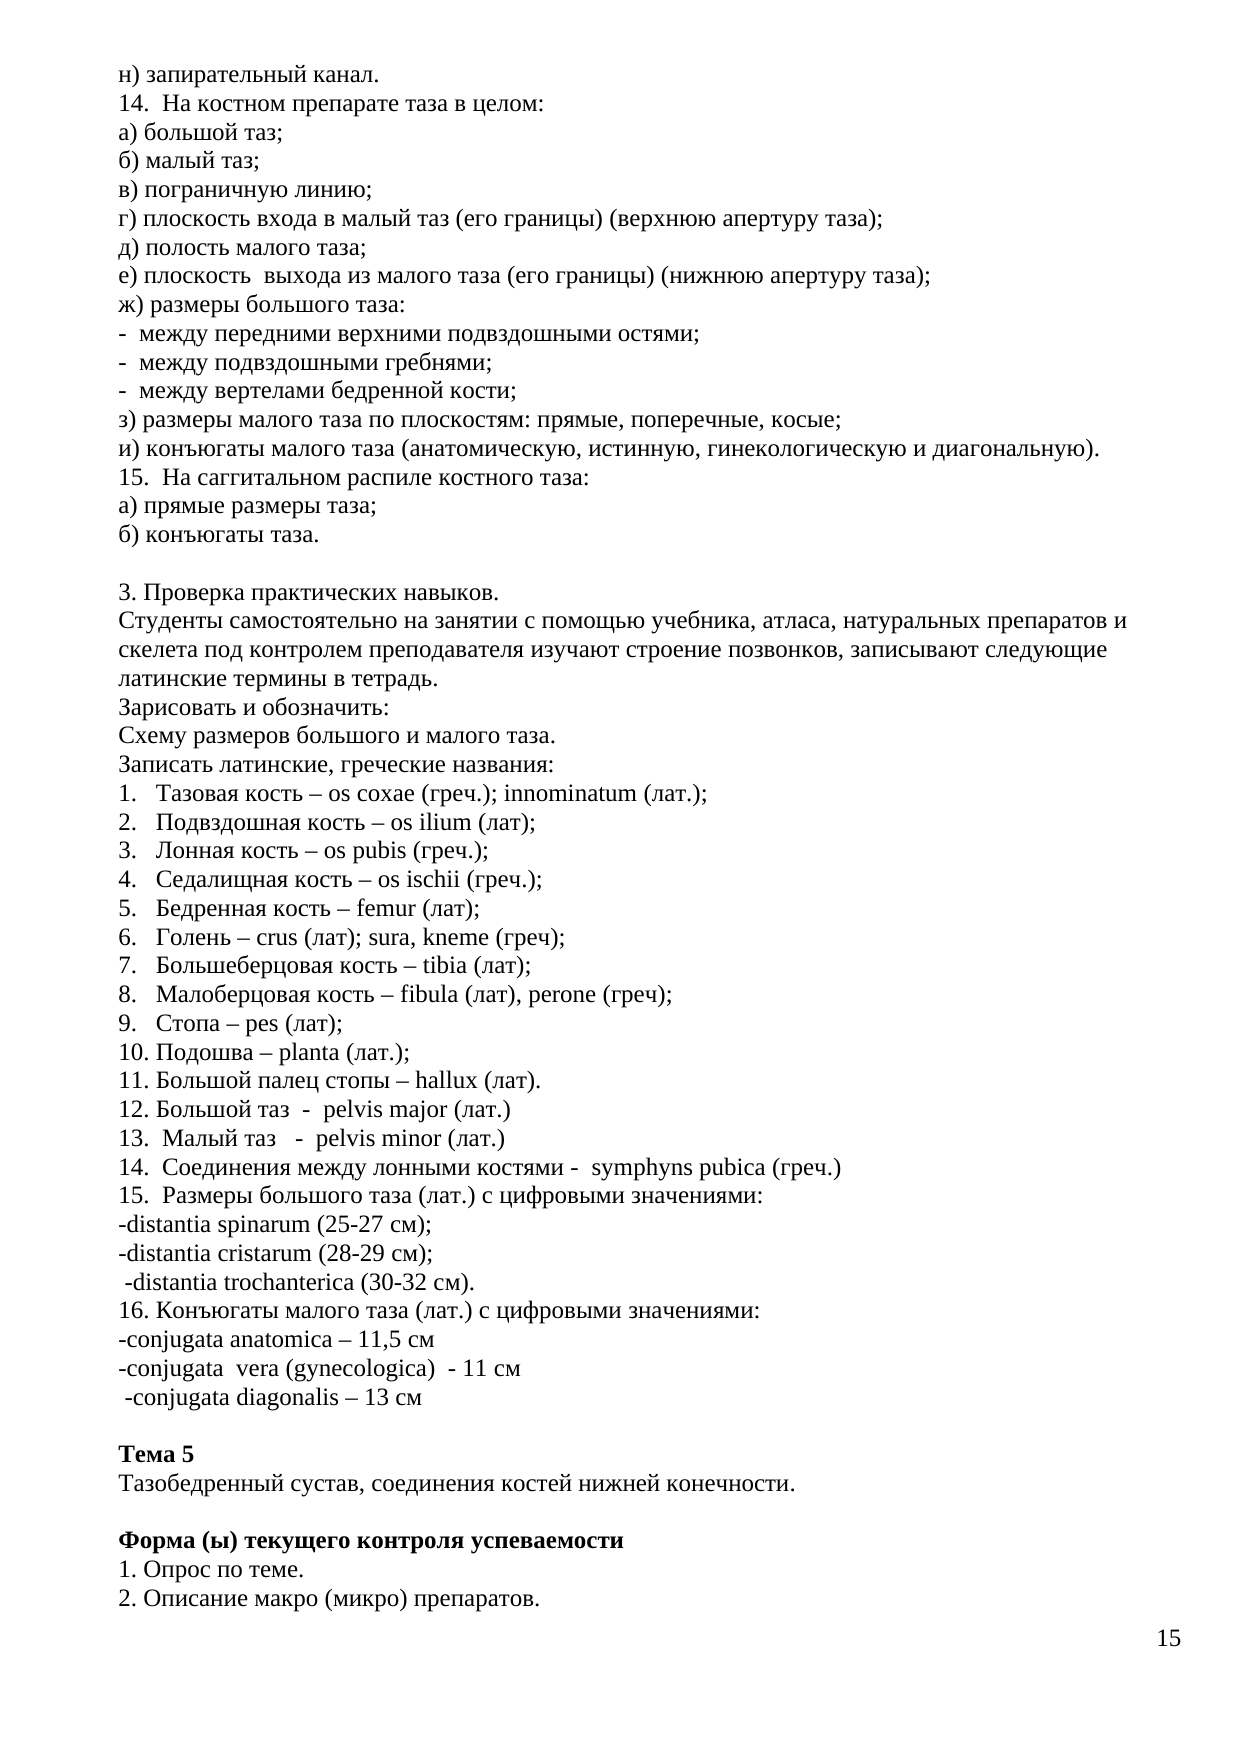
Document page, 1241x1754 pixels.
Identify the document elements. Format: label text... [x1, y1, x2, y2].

text -conjugata anatomica – [118, 1324, 1181, 1353]
text н) запирательный канал. [118, 59, 1181, 88]
list Голень – crus (лат); sura, kneme (греч); [118, 922, 1181, 950]
list Большеберцовая кость – tibia (лат); [118, 950, 1181, 979]
text д) полость малого таза; [118, 232, 1181, 260]
text - между вертелами бедренной кости; [118, 375, 1181, 404]
list Большой палец стопы – hallux (лат). [118, 1065, 1181, 1094]
text Тема 5 [118, 1439, 1181, 1468]
text 3. Проверка практических навыков. [118, 577, 1181, 605]
text - между подвздошными гребнями; [118, 347, 1181, 375]
list Бедренная кость – femur (лат); [118, 893, 1181, 922]
list Малоберцовая кость – fibula (лат), perone (греч); [118, 979, 1181, 1008]
text Записать латинские, греческие названия: [118, 749, 1181, 778]
text з) размеры малого таза по плоскостям: прямые, поперечные, косые; [118, 404, 1181, 433]
list Размеры большого таза (лат.) с цифровыми значениями: [118, 1180, 1181, 1209]
list Подвздошная кость – os ilium (лат); [118, 807, 1181, 835]
list Седалищная кость – os ischii (греч.); [118, 864, 1181, 893]
text Тазобедренный сустав, соединения костей нижней конечности. [118, 1468, 1181, 1497]
text и) конъюгаты малого таза (анатомическую, истинную, гинекологическую и диагональную). [118, 433, 1181, 462]
list Большой таз - pelvis major (лат.) [118, 1094, 1181, 1123]
text Студенты самостоятельно на занятии с помощью учебника, атласа, натуральных препаратов и скелета под контролем преподавателя изучают строение позвонков, записывают следующие латинские термины в тетрадь. [118, 605, 1181, 692]
text 2. Описание макро (микро) препаратов. [118, 1583, 1181, 1612]
list Малый таз - pelvis minor (лат.) [118, 1123, 1181, 1152]
text -distаntia trochanterica (30-32 cм). [118, 1267, 1181, 1295]
text а) большой таз; [118, 117, 1181, 145]
list Соединения между лонными костями - symphyns pubica (греч.) [118, 1152, 1181, 1180]
text г) плоскость входа в малый таз (его границы) (верхнюю апертуру таза); [118, 203, 1181, 232]
text е) плоскость выхода из малого таза (его границы) (нижнюю апертуру таза); [118, 260, 1181, 289]
list Подошва – planta (лат.); [118, 1037, 1181, 1065]
list Стопа – pes (лат); [118, 1008, 1181, 1037]
text - между передними верхними подвздошными остями; [118, 318, 1181, 347]
list Конъюгаты малого таза (лат.) с цифровыми значениями: [118, 1295, 1181, 1324]
text Схему размеров большого и малого таза. [118, 720, 1181, 749]
text -conjugata vera (gynecologica) - [118, 1353, 1181, 1382]
list Тазовая кость – os coxae (греч.); innominatum (лат.); [118, 778, 1181, 807]
list На костном препарате таза в целом: [118, 88, 1181, 117]
text а) прямые размеры таза; [118, 490, 1181, 519]
text в) пограничную линию; [118, 174, 1181, 203]
text б) конъюгаты таза. [118, 519, 1181, 548]
text Форма (ы) текущего контроля успеваемости [118, 1525, 1181, 1554]
text 1. Опрос по теме. [118, 1554, 1181, 1583]
list Лонная кость – os pubis (греч.); [118, 835, 1181, 864]
text б) малый таз; [118, 145, 1181, 174]
text Зарисовать и обозначить: [118, 692, 1181, 720]
list На саггитальном распиле костного таза: [118, 462, 1181, 490]
text -distаntia spinarum (25-); [118, 1209, 1181, 1238]
text -conjugata diagonalis – [118, 1382, 1181, 1410]
text -distаntia cristarum (28-); [118, 1238, 1181, 1267]
text ж) размеры большого таза: [118, 289, 1181, 318]
